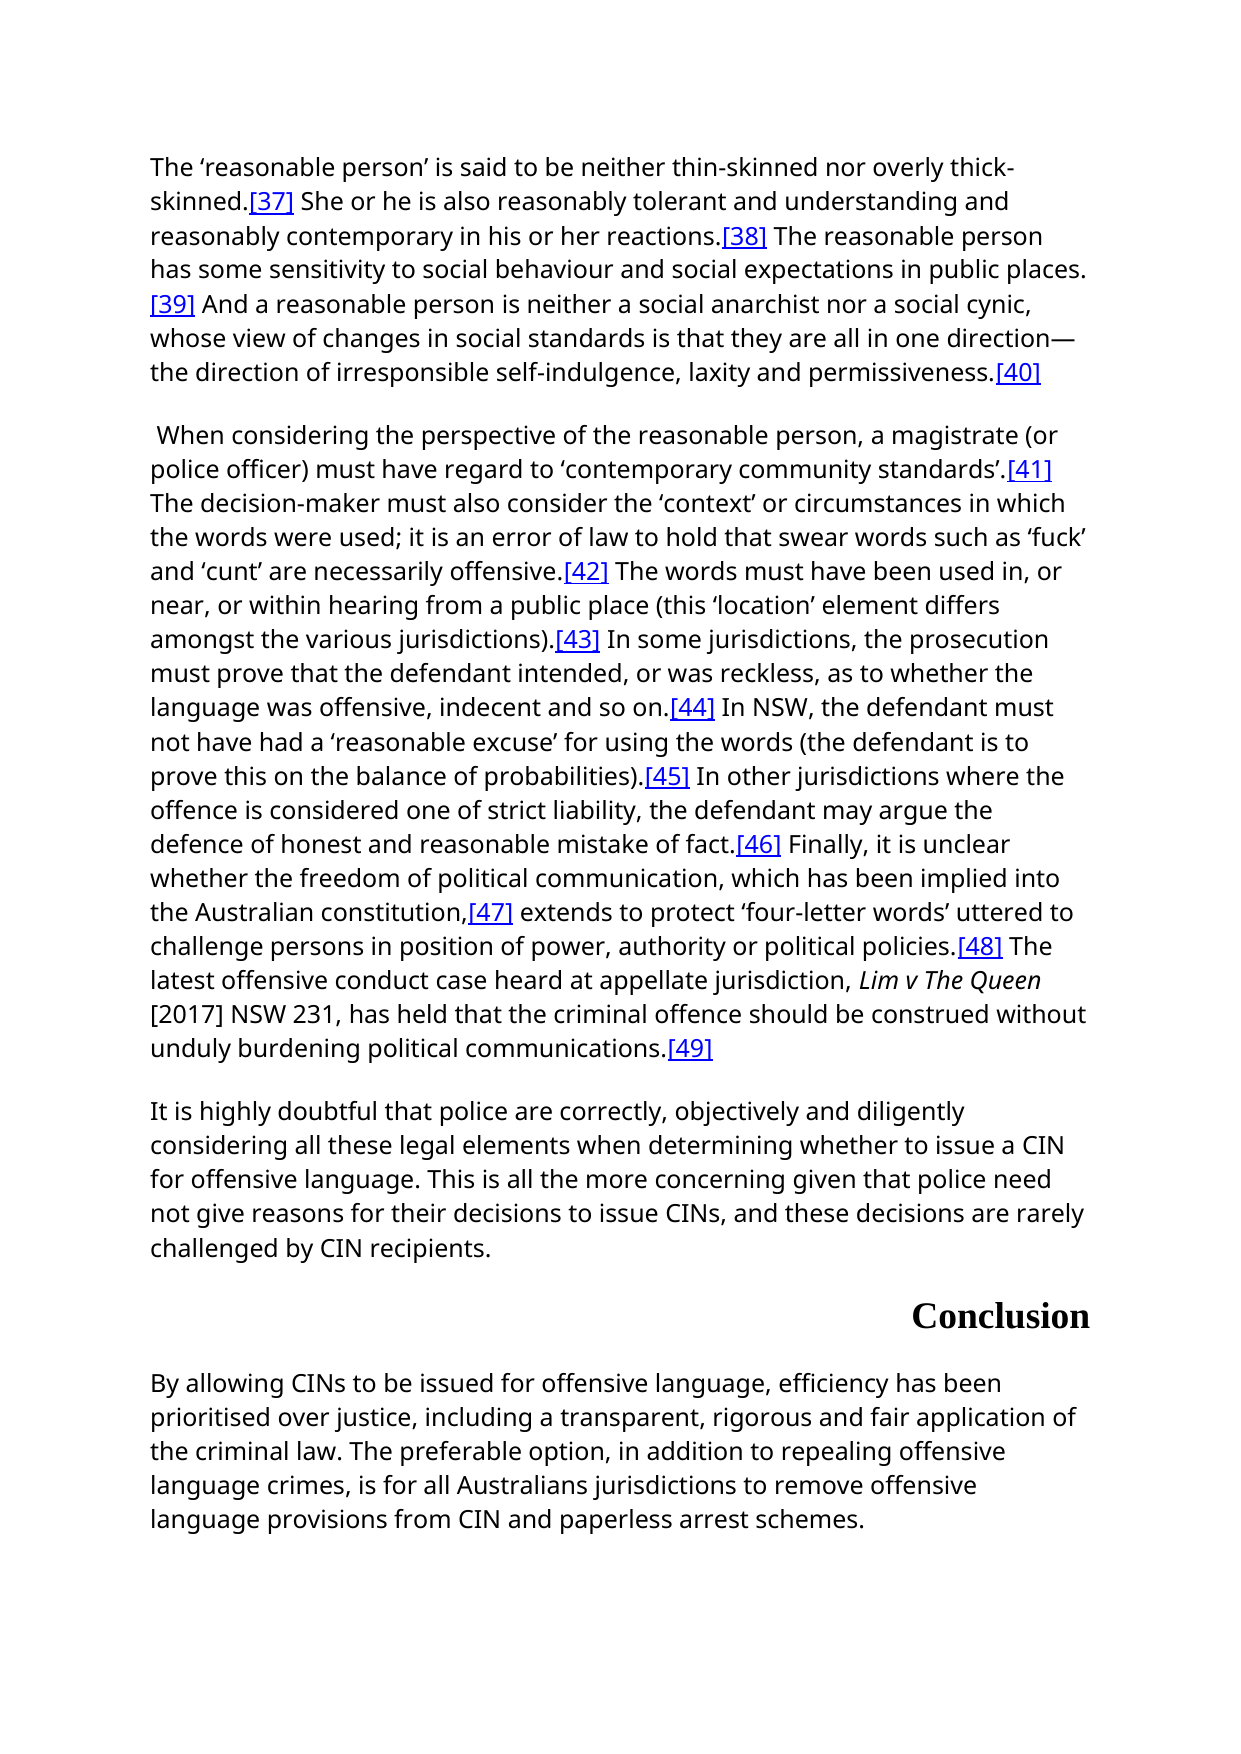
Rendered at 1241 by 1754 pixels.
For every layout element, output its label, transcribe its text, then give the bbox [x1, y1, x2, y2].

subtitle Conclusion [165, 1293, 1090, 1337]
text The ‘reasonable person’ is said to be neither thin-skinned nor overly thick-skinned.[37] She or he is also reasonably tolerant and understanding and reasonably contemporary in his or her reactions.[38] The reasonable person has some sensitivity to social behaviour and social expectations in public places.[39] And a reasonable person is neither a social anarchist nor a social cynic, whose view of changes in social standards is that they are all in one direction—the direction of irresponsible self-indulgence, laxity and permissiveness.[40] [150, 150, 1090, 388]
text When considering the perspective of the reasonable person, a magistrate (or police officer) must have regard to ‘contemporary community standards’.[41] The decision-maker must also consider the ‘context’ or circumstances in which the words were used; it is an error of law to hold that swear words such as ‘fuck’ and ‘cunt’ are necessarily offensive.[42] The words must have been used in, or near, or within hearing from a public place (this ‘location’ element differs amongst the various jurisdictions).[43] In some jurisdictions, the prosecution must prove that the defendant intended, or was reckless, as to whether the language was offensive, indecent and so on.[44] In NSW, the defendant must not have had a ‘reasonable excuse’ for using the words (the defendant is to prove this on the balance of probabilities).[45] In other jurisdictions where the offence is considered one of strict liability, the defendant may argue the defence of honest and reasonable mistake of fact.[46] Finally, it is unclear whether the freedom of political communication, which has been implied into the Australian constitution,[47] extends to protect ‘four-letter words’ uttered to challenge persons in position of power, authority or political policies.[48] The latest offensive conduct case heard at appellate jurisdiction, Lim v The Queen [2017] NSW 231, has held that the criminal offence should be construed without unduly burdening political communications.[49] [150, 418, 1090, 1065]
text By allowing CINs to be issued for offensive language, efficiency has been prioritised over justice, including a transparent, rigorous and fair application of the criminal law. The preferable option, in addition to repealing offensive language crimes, is for all Australians jurisdictions to remove offensive language provisions from CIN and paperless arrest schemes. [150, 1366, 1090, 1536]
text It is highly doubtful that police are correctly, objectively and diligently considering all these legal elements when determining whether to issue a CIN for offensive language. This is all the more concerning given that police need not give reasons for their decisions to issue CINs, and these decisions are rarely challenged by CIN recipients. [150, 1094, 1090, 1264]
